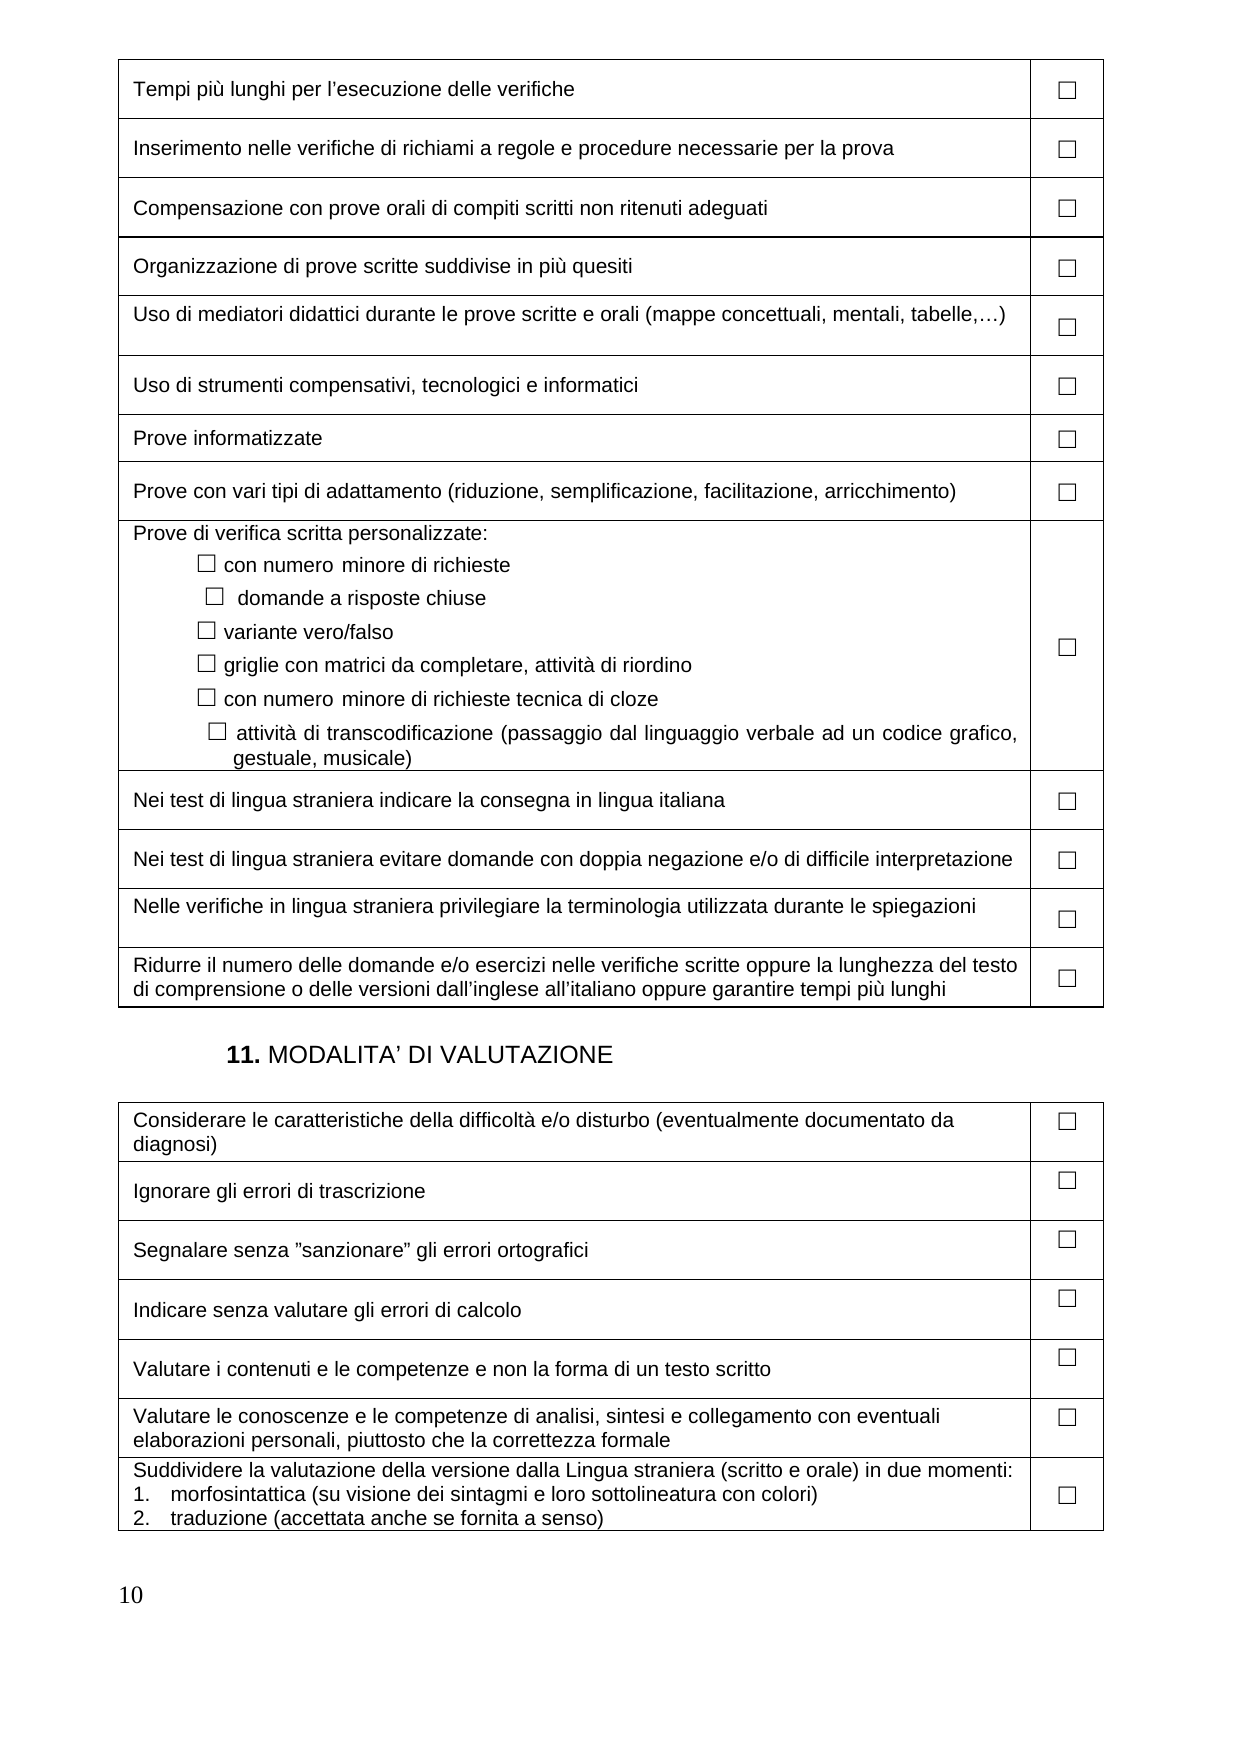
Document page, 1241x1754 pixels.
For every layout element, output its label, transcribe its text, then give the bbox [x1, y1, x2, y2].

table_cell □ [1031, 238, 1103, 295]
table_cell Compensazione con prove orali di compiti scritti non ritenuti adeguati [119, 178, 1030, 236]
table_cell □ [1031, 462, 1103, 520]
table_cell □ [1031, 296, 1103, 354]
table_cell Considerare le caratteristiche della difficoltà e/o disturbo (eventualmente documentato da diagnosi) [119, 1103, 1030, 1161]
table_cell □ [1031, 415, 1103, 461]
table_cell Prove con vari tipi di adattamento (riduzione, semplificazione, facilitazione, arricchimento) [119, 462, 1030, 520]
table_cell Inserimento nelle verifiche di richiami a regole e procedure necessarie per la prova [119, 119, 1030, 177]
table_cell □ [1031, 1103, 1103, 1161]
table_cell Tempi più lunghi per l’esecuzione delle verifiche [119, 60, 1030, 118]
table_cell Nei test di lingua straniera evitare domande con doppia negazione e/o di difficile interpretazione [119, 830, 1030, 888]
table_cell □ [1031, 948, 1103, 1006]
table_cell Nelle verifiche in lingua straniera privilegiare la terminologia utilizzata durante le spiegazioni [119, 889, 1030, 947]
table_cell □ [1031, 1340, 1103, 1397]
table_cell 11. MODALITA’ DI VALUTAZIONE [118, 1008, 1104, 1102]
table_cell □ [1031, 771, 1103, 829]
table_cell □ [1031, 60, 1103, 118]
table_cell □ [1031, 1221, 1103, 1279]
table_cell □ [1031, 830, 1103, 888]
table_cell □ [1031, 178, 1103, 236]
table_cell □ [1031, 889, 1103, 947]
table_cell □ [1031, 1399, 1103, 1457]
table_cell □ [1031, 1280, 1103, 1338]
table_cell □ [1031, 119, 1103, 177]
table_cell Prove informatizzate [119, 415, 1030, 461]
table_cell □ [1031, 521, 1103, 770]
table_cell Valutare i contenuti e le competenze e non la forma di un testo scritto [119, 1340, 1030, 1397]
table_cell Organizzazione di prove scritte suddivise in più quesiti [119, 238, 1030, 295]
table_cell Valutare le conoscenze e le competenze di analisi, sintesi e collegamento con eventuali elaborazioni personali, piuttosto che la correttezza formale [119, 1399, 1030, 1457]
table_cell Suddividere la valutazione della versione dalla Lingua straniera (scritto e orale) in due momenti: morfosintattica (su visione dei sintagmi e loro sottolineatura con colori) traduzione (accettata anche se fornita a senso) [119, 1458, 1030, 1529]
table_cell Uso di strumenti compensativi, tecnologici e informatici [119, 356, 1030, 413]
table_cell Indicare senza valutare gli errori di calcolo [119, 1280, 1030, 1338]
table_cell Prove di verifica scritta personalizzate: □ con numero minore di richieste □ domande a risposte chiuse □ variante vero/falso □ griglie con matrici da completare, attività di riordino □ con numero minore di richieste tecnica di cloze □ attività di transcodificazione (passaggio dal linguaggio verbale ad un codice grafico, gestuale, musicale) [119, 521, 1030, 770]
table_cell Nei test di lingua straniera indicare la consegna in lingua italiana [119, 771, 1030, 829]
table_cell □ [1031, 356, 1103, 413]
table_cell Segnalare senza ”sanzionare” gli errori ortografici [119, 1221, 1030, 1279]
table_cell □ [1031, 1162, 1103, 1220]
table_cell □ [1031, 1458, 1103, 1529]
table_cell Ignorare gli errori di trascrizione [119, 1162, 1030, 1220]
table_cell Ridurre il numero delle domande e/o esercizi nelle verifiche scritte oppure la lunghezza del testo di comprensione o delle versioni dall’inglese all’italiano oppure garantire tempi più lunghi [119, 948, 1030, 1006]
table_cell Uso di mediatori didattici durante le prove scritte e orali (mappe concettuali, mentali, tabelle,…) [119, 296, 1030, 354]
